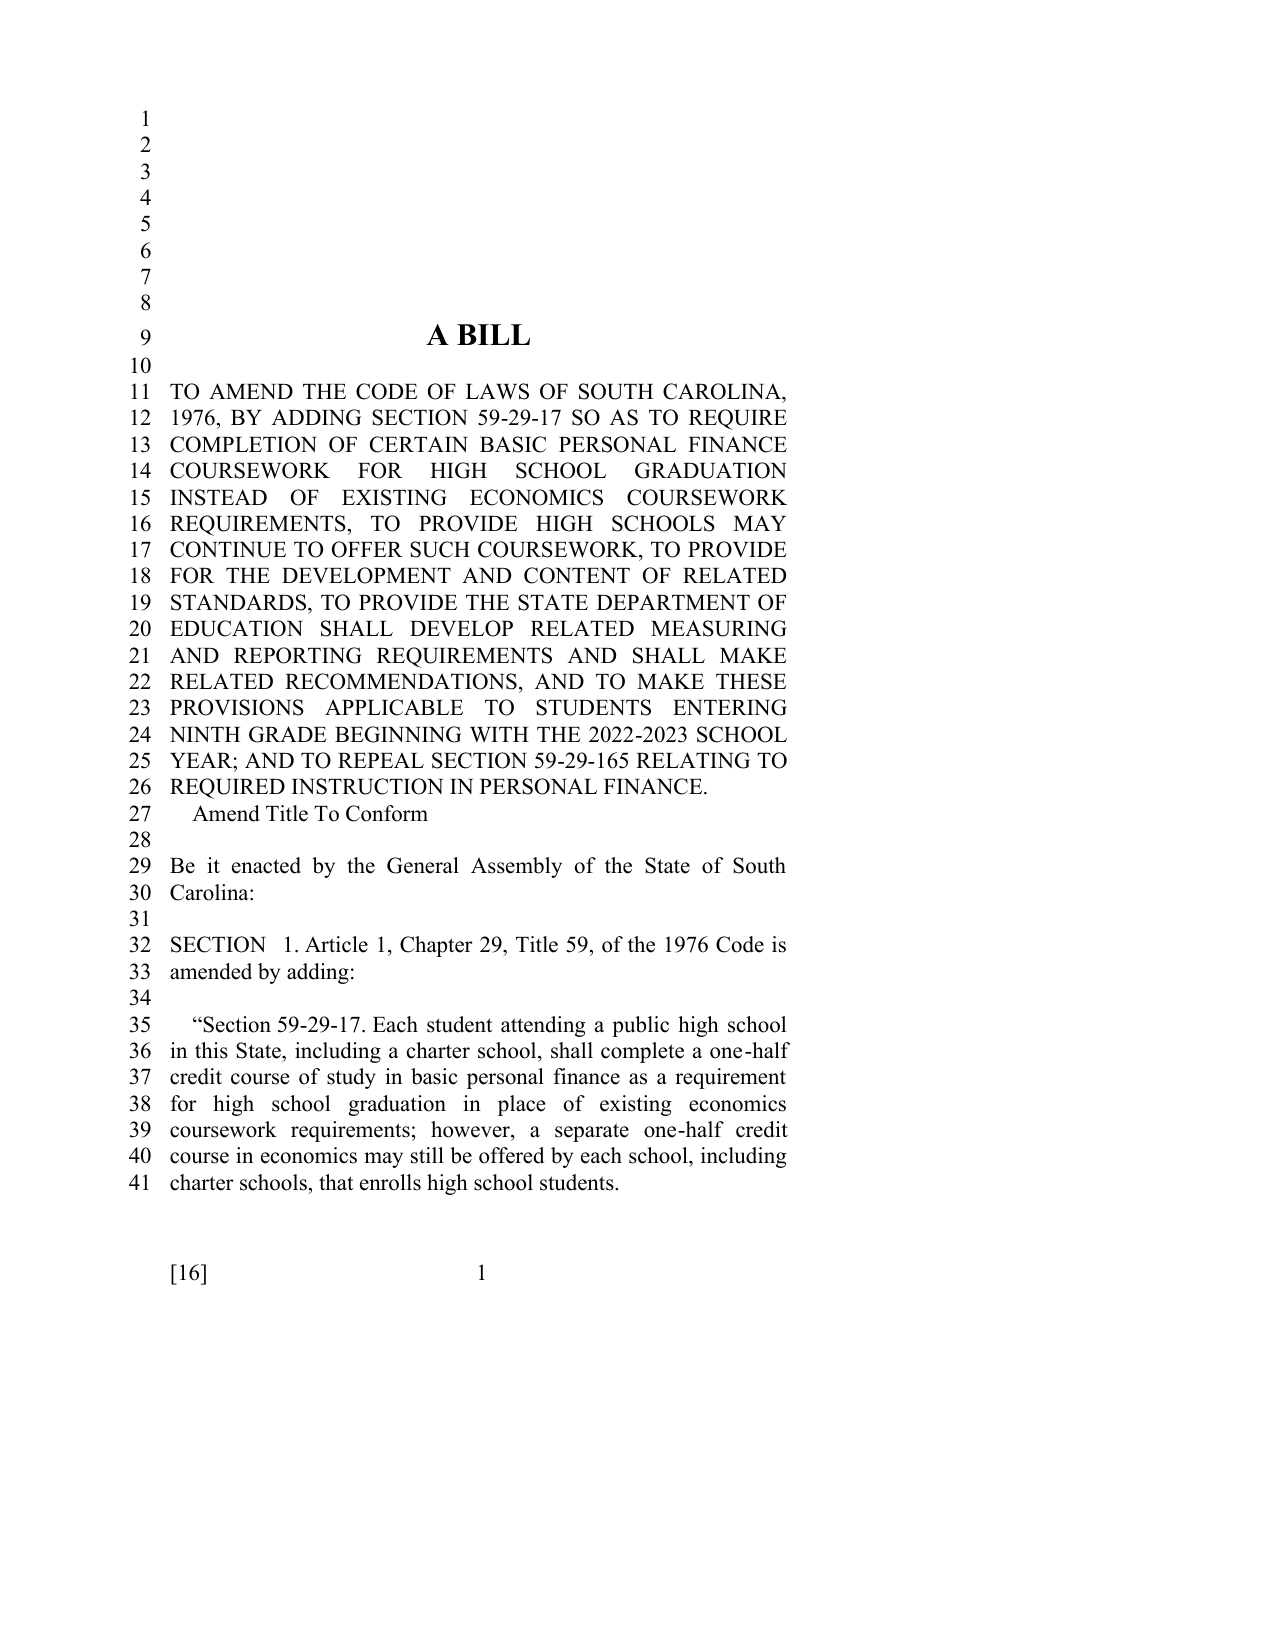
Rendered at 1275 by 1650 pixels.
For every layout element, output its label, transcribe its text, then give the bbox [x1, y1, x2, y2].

text TO AMEND THE CODE OF LAWS OF SOUTH CAROLINA, 1976, BY ADDING SECTION 59-29-17 SO AS TO REQUIRE COMPLETION OF CERTAIN BASIC PERSONAL FINANCE COURSEWORK FOR HIGH SCHOOL GRADUATION INSTEAD OF EXISTING ECONOMICS COURSEWORK REQUIREMENTS, TO PROVIDE HIGH SCHOOLS MAY CONTINUE TO OFFER SUCH COURSEWORK, TO PROVIDE FOR THE DEVELOPMENT AND CONTENT OF RELATED STANDARDS, TO PROVIDE THE STATE DEPARTMENT OF EDUCATION SHALL DEVELOP RELATED MEASURING AND REPORTING REQUIREMENTS AND SHALL MAKE RELATED RECOMMENDATIONS, AND TO MAKE THESE PROVISIONS APPLICABLE TO STUDENTS ENTERING NINTH GRADE BEGINNING WITH THE 2022-2023 SCHOOL YEAR; AND TO REPEAL SECTION 59-29-165 RELATING TO REQUIRED INSTRUCTION IN PERSONAL FINANCE. [169, 378, 787, 800]
text A BILL [169, 316, 787, 352]
text Amend Title To Conform [169, 800, 787, 826]
text Be it enacted by the General Assembly of the State of South Carolina: [169, 852, 787, 905]
text SECTION 1. Article 1, Chapter 29, Title 59, of the 1976 Code is amended by adding: [169, 932, 787, 984]
text “Section 59-29-17. Each student attending a public high school in this State, including a charter school, shall complete a one-half credit course of study in basic personal finance as a requirement for high school graduation in place of existing economics coursework requirements; however, a separate one-half credit course in economics may still be offered by each school, including charter schools, that enrolls high school students. [169, 1011, 787, 1195]
